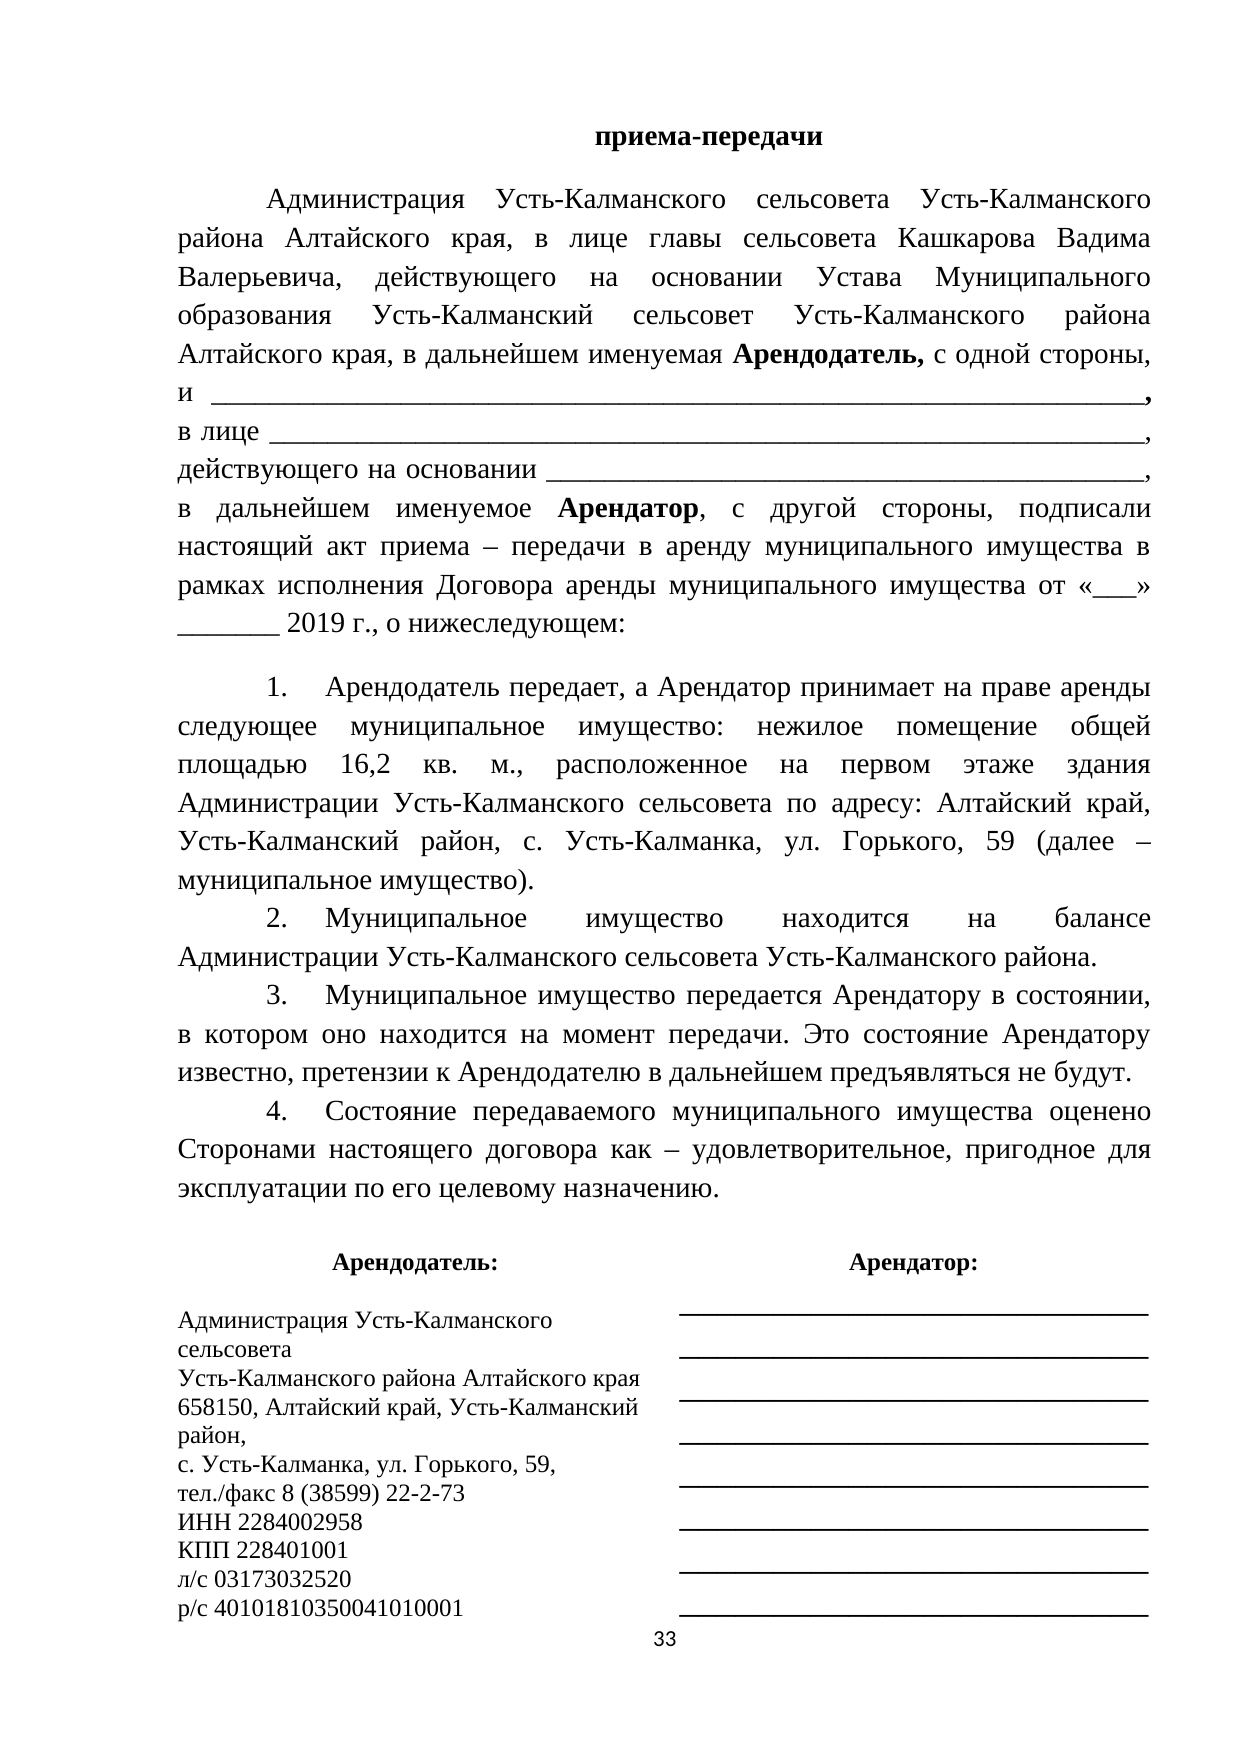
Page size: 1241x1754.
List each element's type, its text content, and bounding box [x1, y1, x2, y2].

list Муниципальное имущество находится на балансе Администрации Усть-Калманского сельсовета Усть-Калманского района. [177, 900, 1152, 972]
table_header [664, 1247, 1163, 1624]
list Арендодатель передает, а Арендатор принимает на праве аренды следующее муниципальное имущество: нежилое помещение общей площадью 16,2 кв. м., расположенное на первом этаже здания Администрации Усть-Калманского сельсовета по адресу: Алтайский край, Усть-Калманский район, с. Усть-Калманка, ул. Горького, 59 (далее – муниципальное имущество). [177, 669, 1152, 895]
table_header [166, 1247, 664, 1624]
text Администрация Усть-Калманского сельсовета Усть-Калманского района Алтайского края, в лице главы сельсовета Кашкарова Вадима Валерьевича, действующего на основании Устава Муниципального образования Усть-Калманский сельсовет Усть-Калманского района Алтайского края, в дальнейшем именуемая Арендодатель, с одной стороны, и ________________________________________________________________, в лице ____________________________________________________________, действующего на основании _________________________________________, в дальнейшем именуемое Арендатор, с другой стороны, подписали настоящий акт приема – передачи в аренду муниципального имущества в рамках исполнения Договора аренды муниципального имущества от «___» _______ 2019 г., о нижеследующем: [177, 182, 1152, 639]
list Муниципальное имущество передается Арендатору в состоянии, в котором оно находится на момент передачи. Это состояние Арендатору известно, претензии к Арендодателю в дальнейшем предъявляться не будут. [177, 977, 1152, 1088]
text приема-передачи [177, 118, 1152, 152]
list Состояние передаваемого муниципального имущества оценено Сторонами настоящего договора как – удовлетворительное, пригодное для эксплуатации по его целевому назначению. [177, 1093, 1152, 1204]
